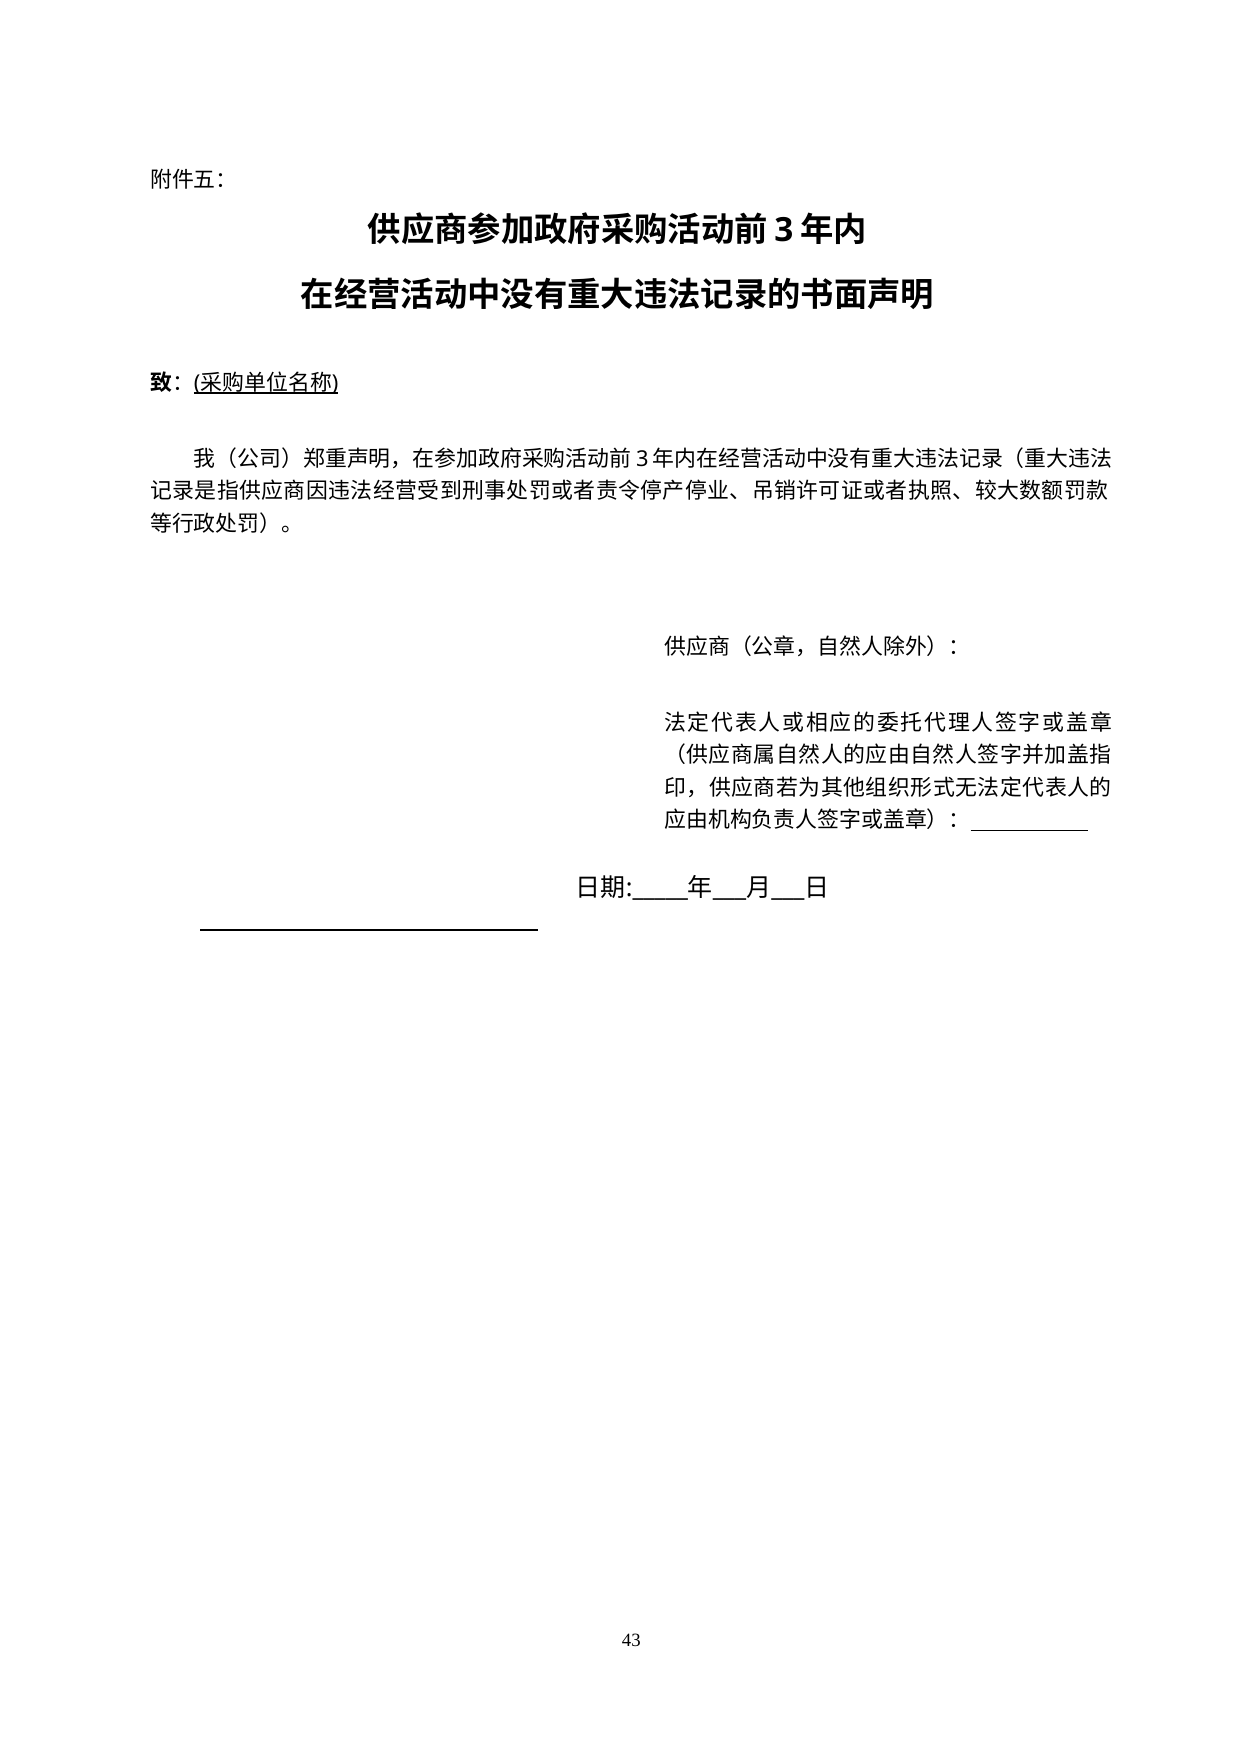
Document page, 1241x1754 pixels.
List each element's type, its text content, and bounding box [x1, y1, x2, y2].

text 致：(采购单位名称) [150, 357, 1112, 399]
text 我（公司）郑重声明，在参加政府采购活动前3年内在经营活动中没有重大违法记录（重大违法记录是指供应商因违法经营受到刑事处罚或者责令停产停业、吊销许可证或者执照、较大数额罚款等行政处罚）。 [150, 440, 1112, 538]
text 日期:_____年___月___日 [150, 867, 1112, 903]
text 供应商参加政府采购活动前3年内 [150, 194, 1112, 259]
text 附件五： [150, 162, 1112, 194]
text 在经营活动中没有重大违法记录的书面声明 [150, 259, 1112, 324]
text 法定代表人或相应的委托代理人签字或盖章（供应商属自然人的应由自然人签字并加盖指印，供应商若为其他组织形式无法定代表人的应由机构负责人签字或盖章）： [664, 704, 1112, 834]
text 供应商（公章，自然人除外）： [150, 621, 1112, 663]
